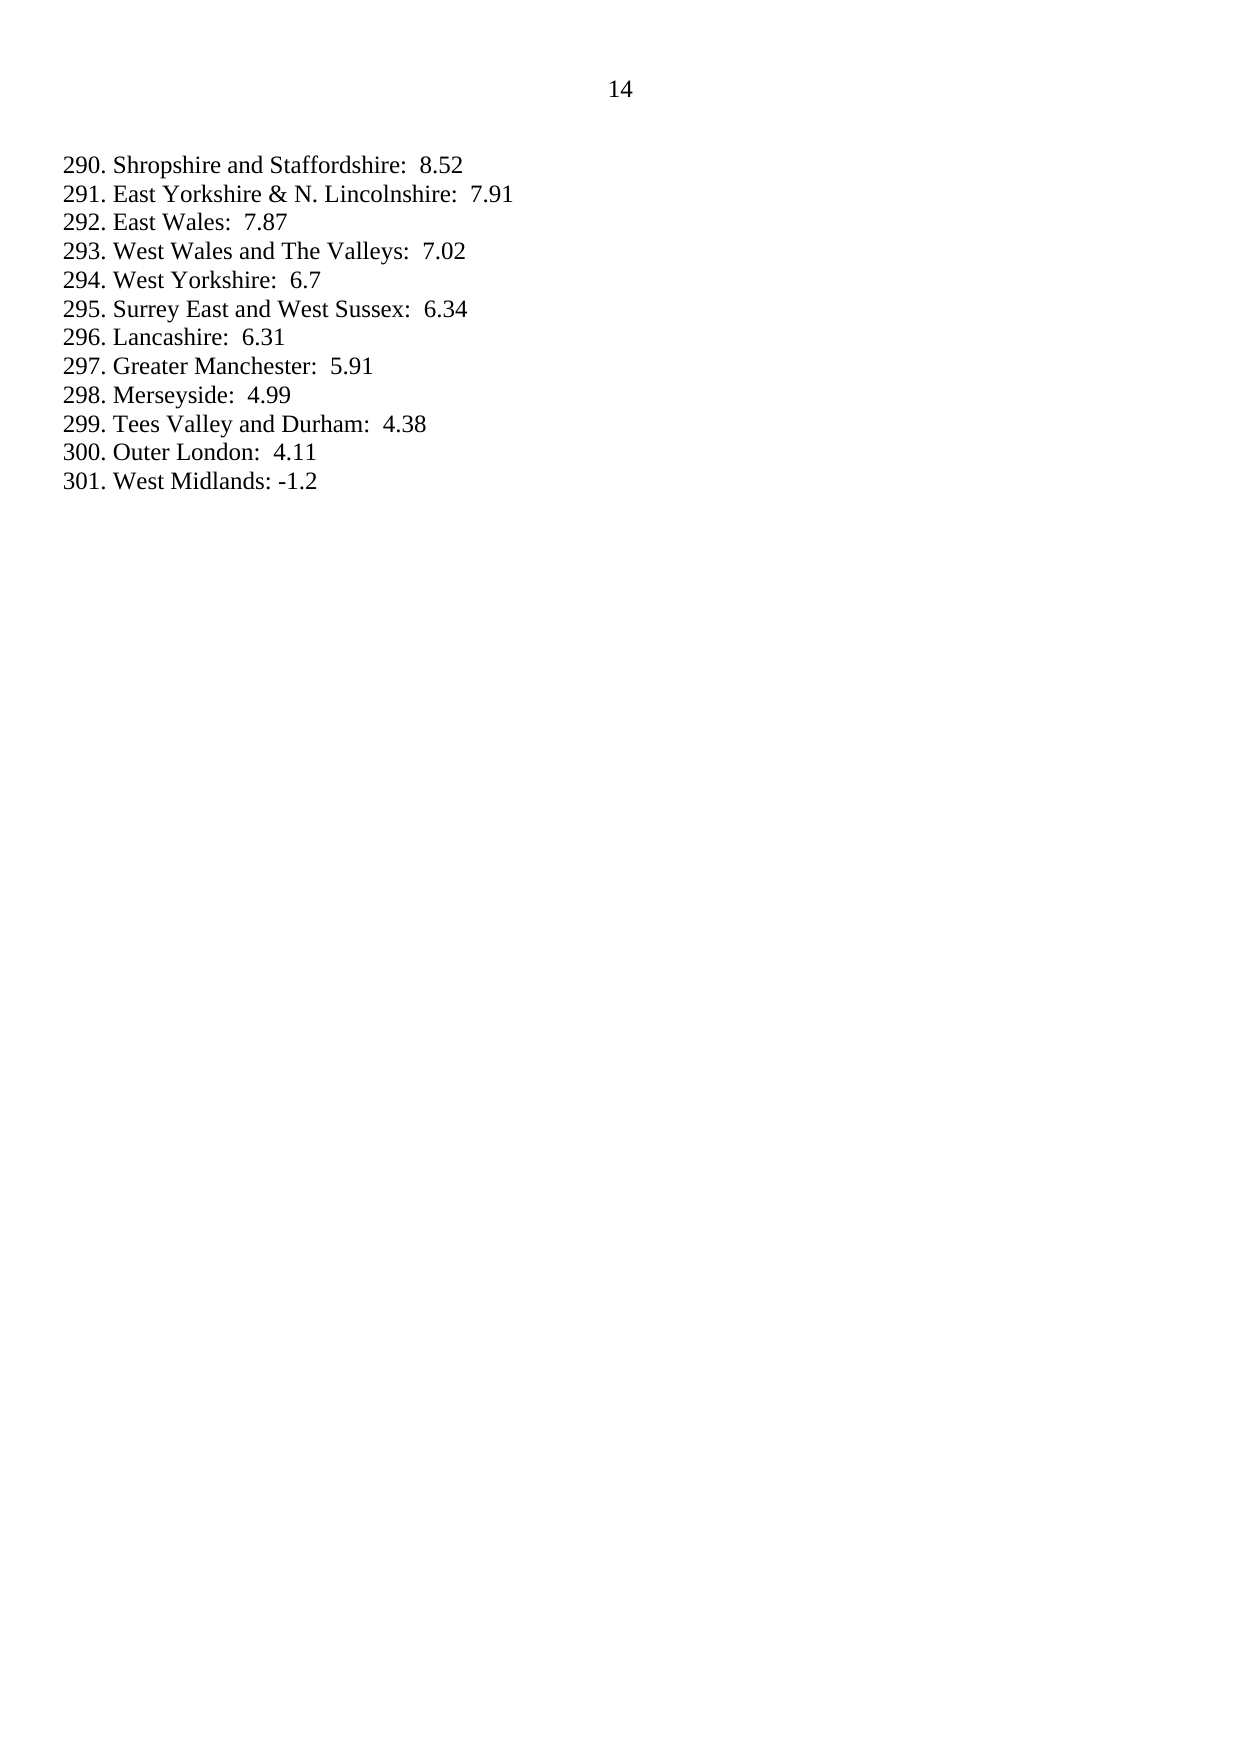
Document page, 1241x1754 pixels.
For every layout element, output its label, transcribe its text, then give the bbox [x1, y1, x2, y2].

text 297. Greater Manchester: 5.91 [56, 351, 1128, 380]
text 295. Surrey East and West Sussex: 6.34 [56, 294, 1128, 322]
text 300. Outer London: 4.11 [56, 437, 1128, 466]
text 291. East Yorkshire & N. Lincolnshire: 7.91 [56, 179, 1128, 207]
text 294. West Yorkshire: 6.7 [56, 265, 1128, 294]
text 301. West Midlands: -1.2 [56, 466, 1128, 495]
text 296. Lancashire: 6.31 [56, 322, 1128, 351]
text 299. Tees Valley and Durham: 4.38 [56, 409, 1128, 437]
text 298. Merseyside: 4.99 [56, 380, 1128, 409]
text 292. East Wales: 7.87 [56, 207, 1128, 236]
text 293. West Wales and The Valleys: 7.02 [56, 236, 1128, 265]
text 290. Shropshire and Staffordshire: 8.52 [56, 150, 1128, 179]
